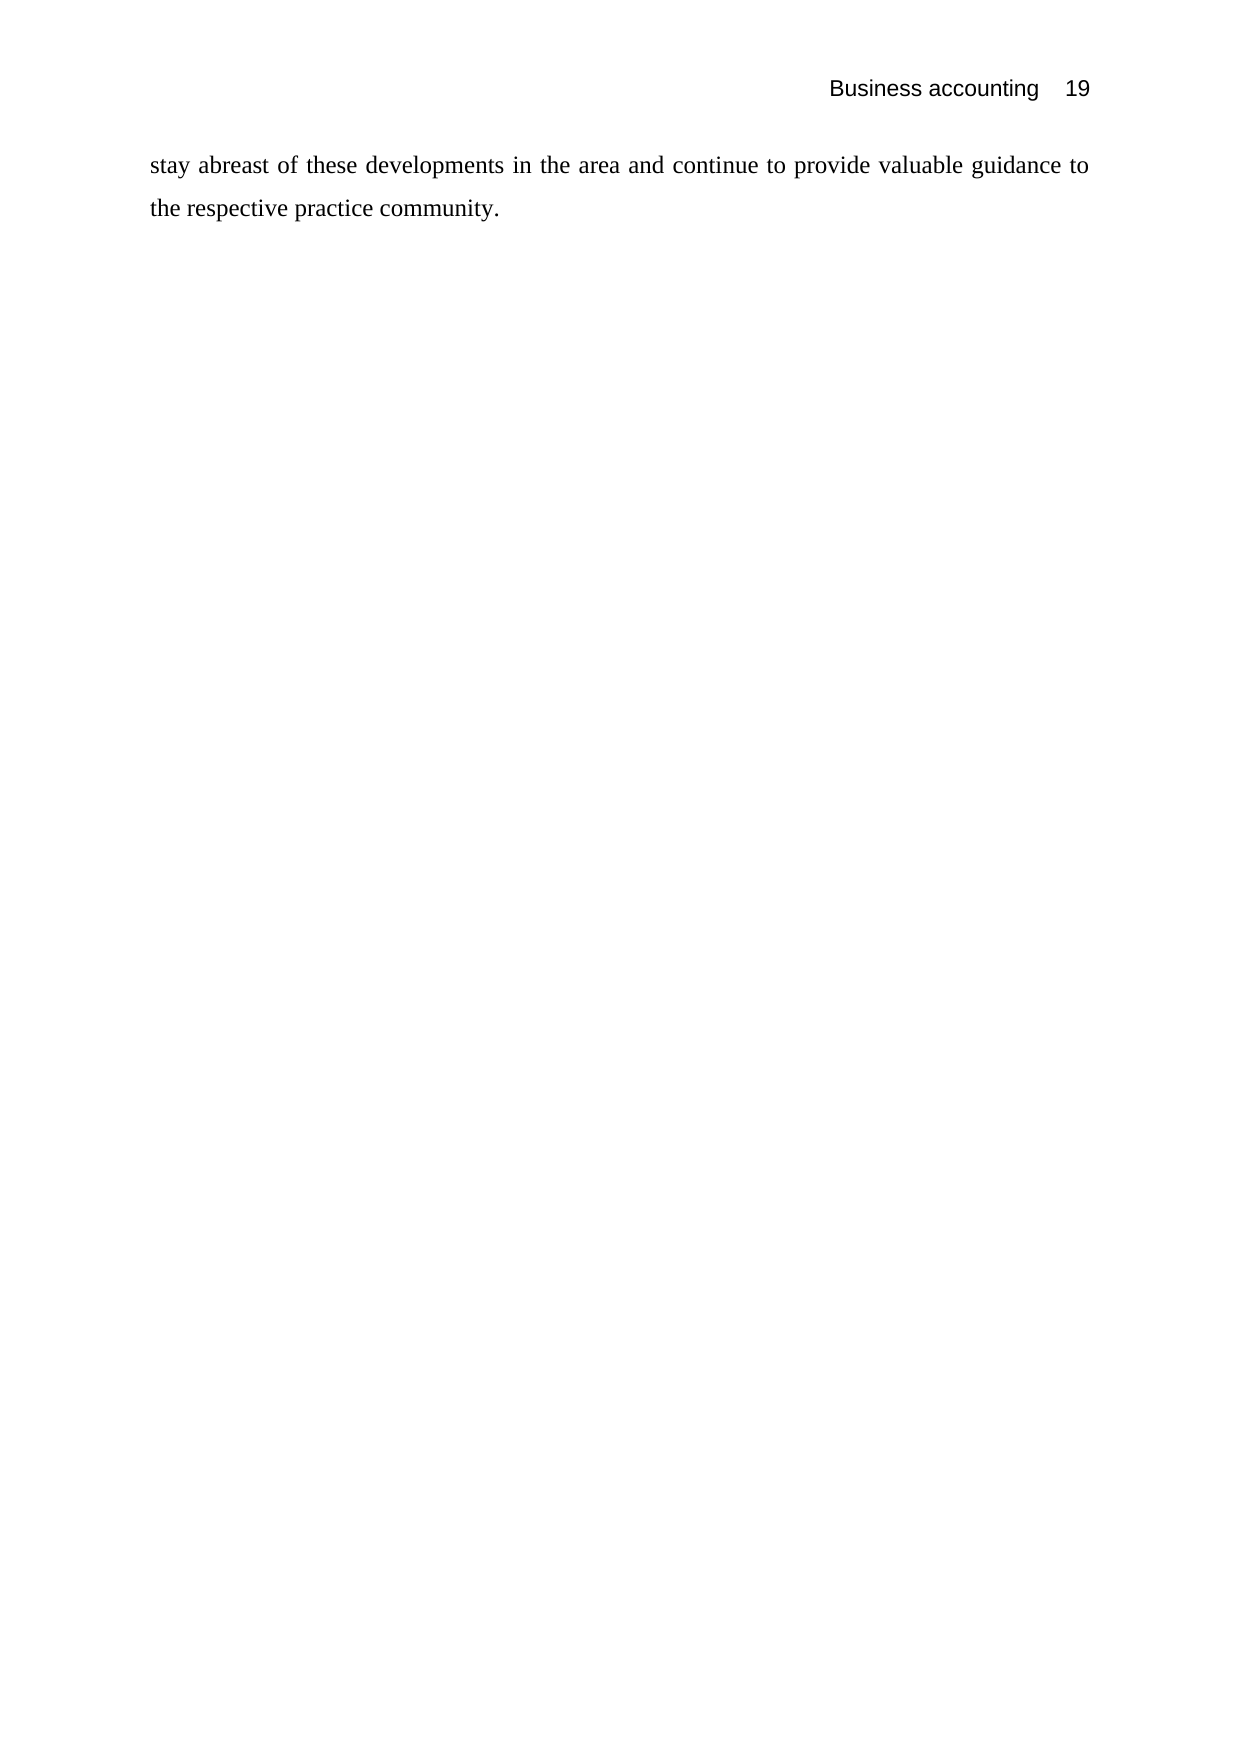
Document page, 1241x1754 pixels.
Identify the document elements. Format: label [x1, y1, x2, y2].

text [150, 150, 1090, 222]
